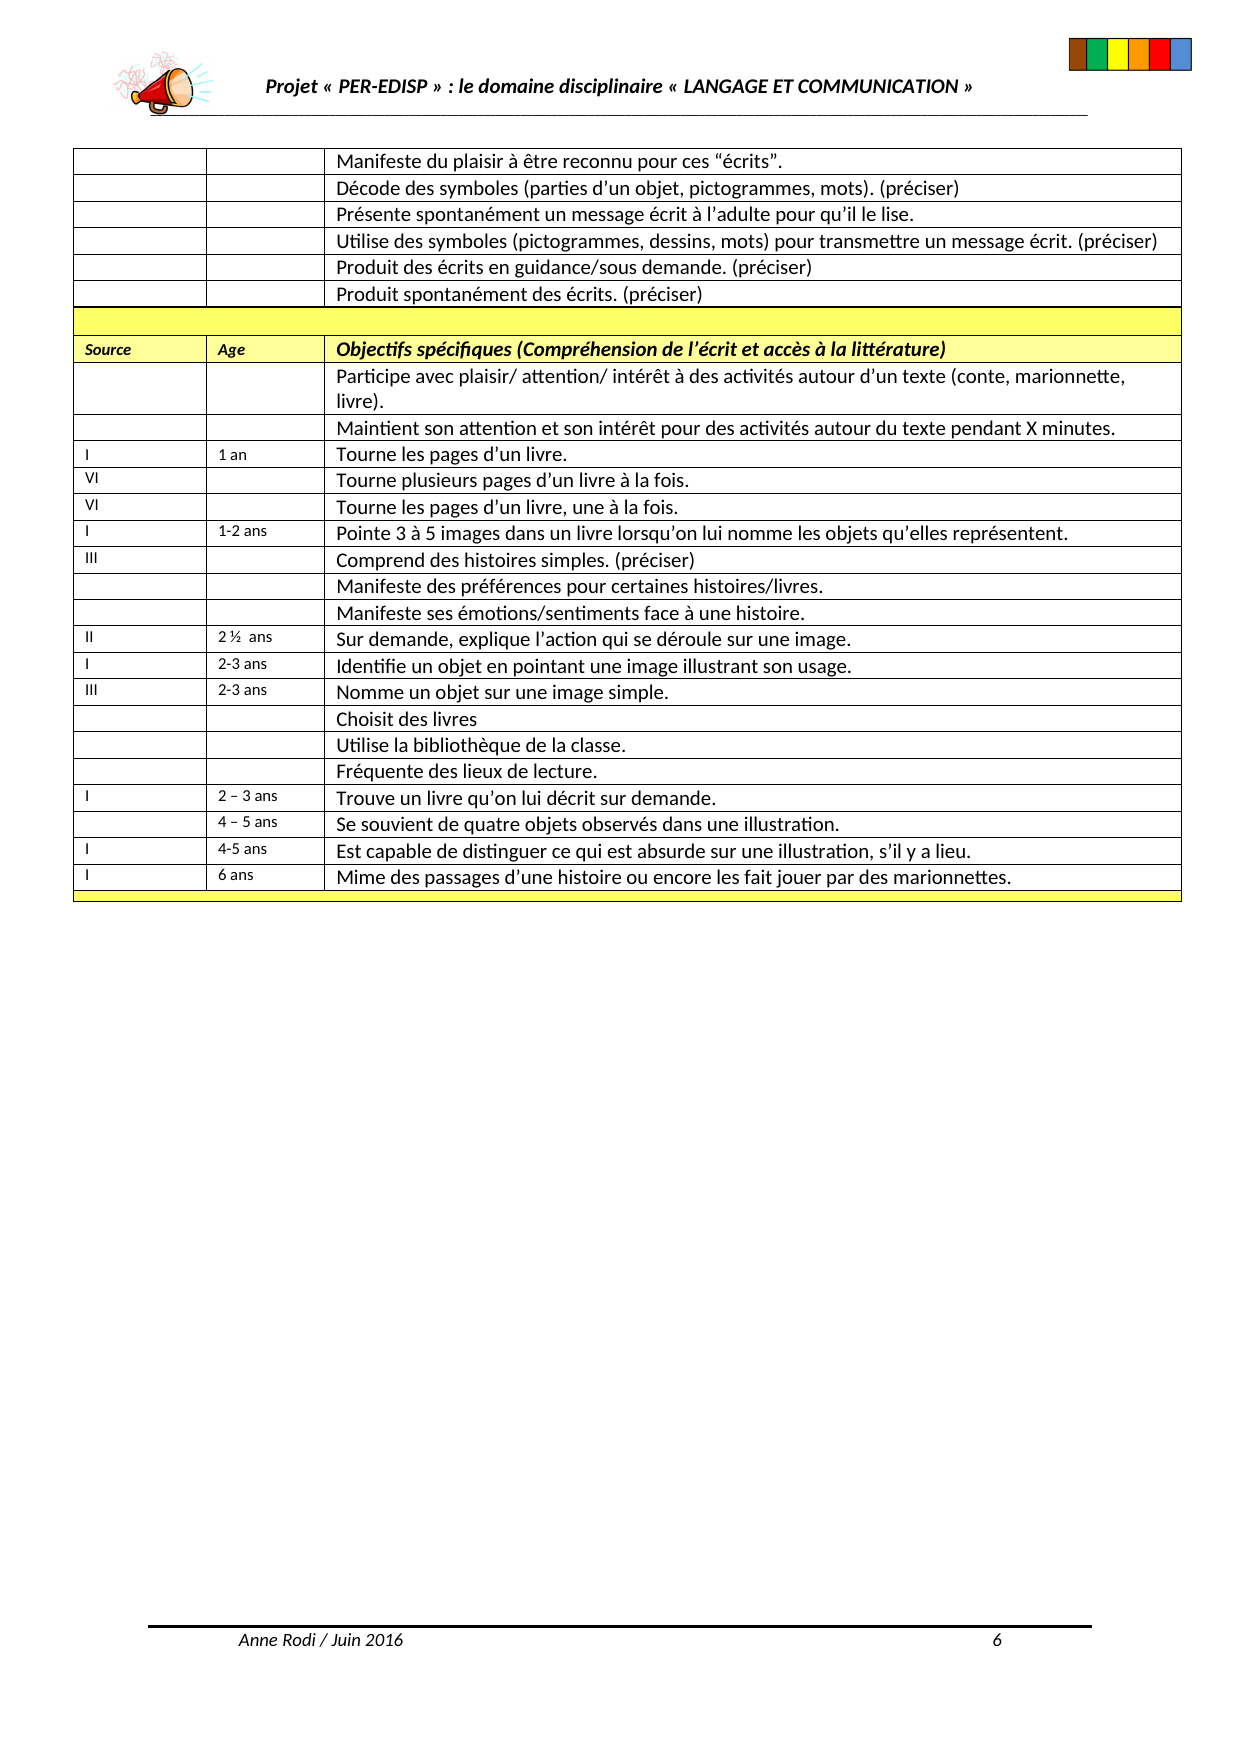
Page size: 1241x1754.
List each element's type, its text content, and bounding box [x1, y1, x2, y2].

table_cell Fréquente des lieux de lecture. [325, 759, 1181, 784]
table_cell [74, 812, 206, 837]
table_cell I [74, 785, 206, 811]
picture [1068, 31, 1199, 74]
table_cell [74, 574, 206, 599]
table_cell II [74, 626, 206, 652]
table_cell [74, 255, 206, 280]
table_cell 2 ½ ans [207, 626, 324, 652]
table_cell [207, 574, 324, 599]
table_cell [207, 202, 324, 227]
table_cell [207, 228, 324, 253]
table_cell Maintient son attention et son intérêt pour des activités autour du texte pendant X minutes. [325, 415, 1181, 440]
table_cell [74, 149, 206, 174]
table_cell VI [74, 468, 206, 493]
table_cell [207, 547, 324, 572]
table_cell [207, 468, 324, 493]
table_cell I [74, 441, 206, 467]
table_cell [207, 363, 324, 414]
table_cell Se souvient de quatre objets observés dans une illustration. [325, 812, 1181, 837]
table_cell [207, 706, 324, 731]
table_cell VI [74, 494, 206, 519]
table_cell [74, 281, 206, 306]
table_cell [74, 363, 206, 414]
table_cell [74, 706, 206, 731]
table_cell [74, 175, 206, 201]
table_cell Nomme un objet sur une image simple. [325, 679, 1181, 705]
table_cell [207, 732, 324, 758]
table_cell Manifeste des préférences pour certaines histoires/livres. [325, 574, 1181, 599]
table_cell [74, 308, 1181, 335]
table_cell 6 ans [207, 865, 324, 890]
table_cell [207, 415, 324, 440]
table_cell [74, 732, 206, 758]
table_cell 2 – 3 ans [207, 785, 324, 811]
table_cell Décode des symboles (parties d’un objet, pictogrammes, mots). (préciser) [325, 175, 1181, 201]
table_cell 1-2 ans [207, 521, 324, 546]
table_cell Produit des écrits en guidance/sous demande. (préciser) [325, 255, 1181, 280]
picture [111, 48, 216, 118]
table_cell Mime des passages d’une histoire ou encore les fait jouer par des marionnettes. [325, 865, 1181, 890]
table_cell Tourne les pages d’un livre, une à la fois. [325, 494, 1181, 519]
table_cell I [74, 653, 206, 678]
table_cell Participe avec plaisir/ attention/ intérêt à des activités autour d’un texte (conte, marionnette, livre). [325, 363, 1181, 414]
table_cell Tourne plusieurs pages d’un livre à la fois. [325, 468, 1181, 493]
table_cell 2-3 ans [207, 653, 324, 678]
table_cell [74, 415, 206, 440]
table_cell Identifie un objet en pointant une image illustrant son usage. [325, 653, 1181, 678]
table_cell III [74, 679, 206, 705]
table_cell [74, 202, 206, 227]
table_cell Tourne les pages d’un livre. [325, 441, 1181, 467]
table_cell Source [74, 336, 206, 362]
table_cell Sur demande, explique l’action qui se déroule sur une image. [325, 626, 1181, 652]
table_cell [207, 759, 324, 784]
table_cell I [74, 865, 206, 890]
table_cell [74, 228, 206, 253]
table_cell Manifeste du plaisir à être reconnu pour ces “écrits”. [325, 149, 1181, 174]
table_cell Age [207, 336, 324, 362]
table_cell [74, 759, 206, 784]
table_cell Manifeste ses émotions/sentiments face à une histoire. [325, 600, 1181, 625]
table_cell Pointe 3 à 5 images dans un livre lorsqu’on lui nomme les objets qu’elles représentent. [325, 521, 1181, 546]
table_cell Utilise des symboles (pictogrammes, dessins, mots) pour transmettre un message écrit. (préciser) [325, 228, 1181, 253]
table_cell Utilise la bibliothèque de la classe. [325, 732, 1181, 758]
table_cell [207, 175, 324, 201]
table_cell I [74, 838, 206, 863]
table_cell [207, 494, 324, 519]
table_cell Présente spontanément un message écrit à l’adulte pour qu’il le lise. [325, 202, 1181, 227]
table_cell III [74, 547, 206, 572]
table_cell Choisit des livres [325, 706, 1181, 731]
table_cell 2-3 ans [207, 679, 324, 705]
table_cell [207, 281, 324, 306]
table_cell Objectifs spécifiques (Compréhension de l’écrit et accès à la littérature) [325, 336, 1181, 362]
table_cell 4-5 ans [207, 838, 324, 863]
table_cell [207, 255, 324, 280]
table_cell Trouve un livre qu’on lui décrit sur demande. [325, 785, 1181, 811]
table_cell Est capable de distinguer ce qui est absurde sur une illustration, s’il y a lieu. [325, 838, 1181, 863]
table_cell [207, 149, 324, 174]
table_cell [74, 600, 206, 625]
table_cell 1 an [207, 441, 324, 467]
table_cell I [74, 521, 206, 546]
table_cell 4 – 5 ans [207, 812, 324, 837]
table_cell [207, 600, 324, 625]
table_cell [74, 891, 1181, 901]
table_cell Comprend des histoires simples. (préciser) [325, 547, 1181, 572]
table_cell Produit spontanément des écrits. (préciser) [325, 281, 1181, 306]
